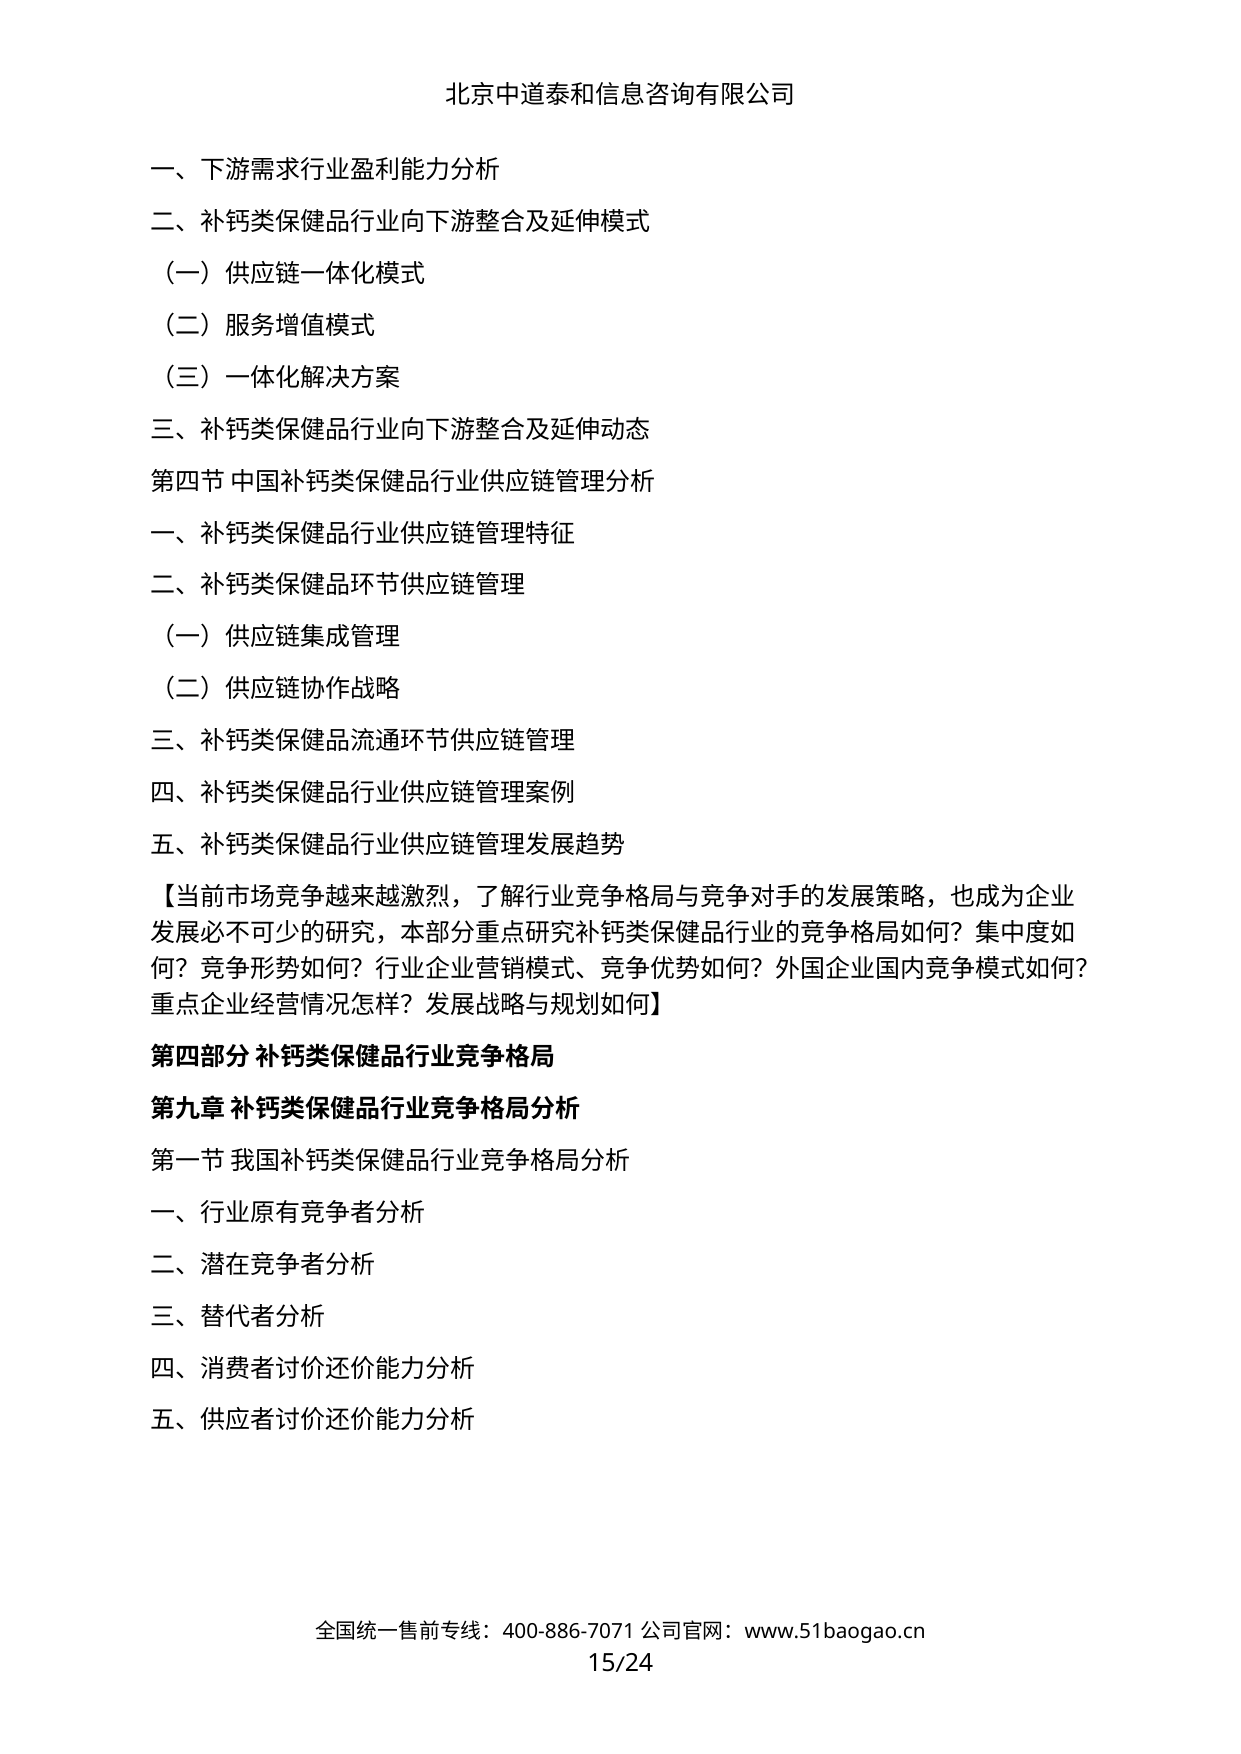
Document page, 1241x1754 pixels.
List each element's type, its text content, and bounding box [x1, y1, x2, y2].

text 第一节 我国补钙类保健品行业竞争格局分析 [150, 1141, 1090, 1177]
text 三、替代者分析 [150, 1296, 1090, 1332]
text （一）供应链一体化模式 [150, 254, 1090, 290]
text 一、行业原有竞争者分析 [150, 1192, 1090, 1229]
text 四、补钙类保健品行业供应链管理案例 [150, 772, 1090, 809]
text （一）供应链集成管理 [150, 617, 1090, 653]
text 一、下游需求行业盈利能力分析 [150, 150, 1090, 186]
text 五、补钙类保健品行业供应链管理发展趋势 [150, 824, 1090, 861]
text 二、补钙类保健品环节供应链管理 [150, 565, 1090, 601]
text （二）供应链协作战略 [150, 669, 1090, 705]
text （三）一体化解决方案 [150, 357, 1090, 394]
text （二）服务增值模式 [150, 306, 1090, 342]
text 第九章 补钙类保健品行业竞争格局分析 [150, 1089, 1090, 1125]
text 三、补钙类保健品流通环节供应链管理 [150, 721, 1090, 757]
text 五、供应者讨价还价能力分析 [150, 1400, 1090, 1436]
text 三、补钙类保健品行业向下游整合及延伸动态 [150, 409, 1090, 446]
text 第四节 中国补钙类保健品行业供应链管理分析 [150, 461, 1090, 497]
text 一、补钙类保健品行业供应链管理特征 [150, 513, 1090, 549]
text 第四部分 补钙类保健品行业竞争格局 [150, 1037, 1090, 1073]
text 【当前市场竞争越来越激烈，了解行业竞争格局与竞争对手的发展策略，也成为企业发展必不可少的研究，本部分重点研究补钙类保健品行业的竞争格局如何？集中度如何？竞争形势如何？行业企业营销模式、竞争优势如何？外国企业国内竞争模式如何？重点企业经营情况怎样？发展战略与规划如何】 [150, 876, 1090, 1021]
text 二、补钙类保健品行业向下游整合及延伸模式 [150, 202, 1090, 238]
text 四、消费者讨价还价能力分析 [150, 1348, 1090, 1384]
text 二、潜在竞争者分析 [150, 1244, 1090, 1281]
